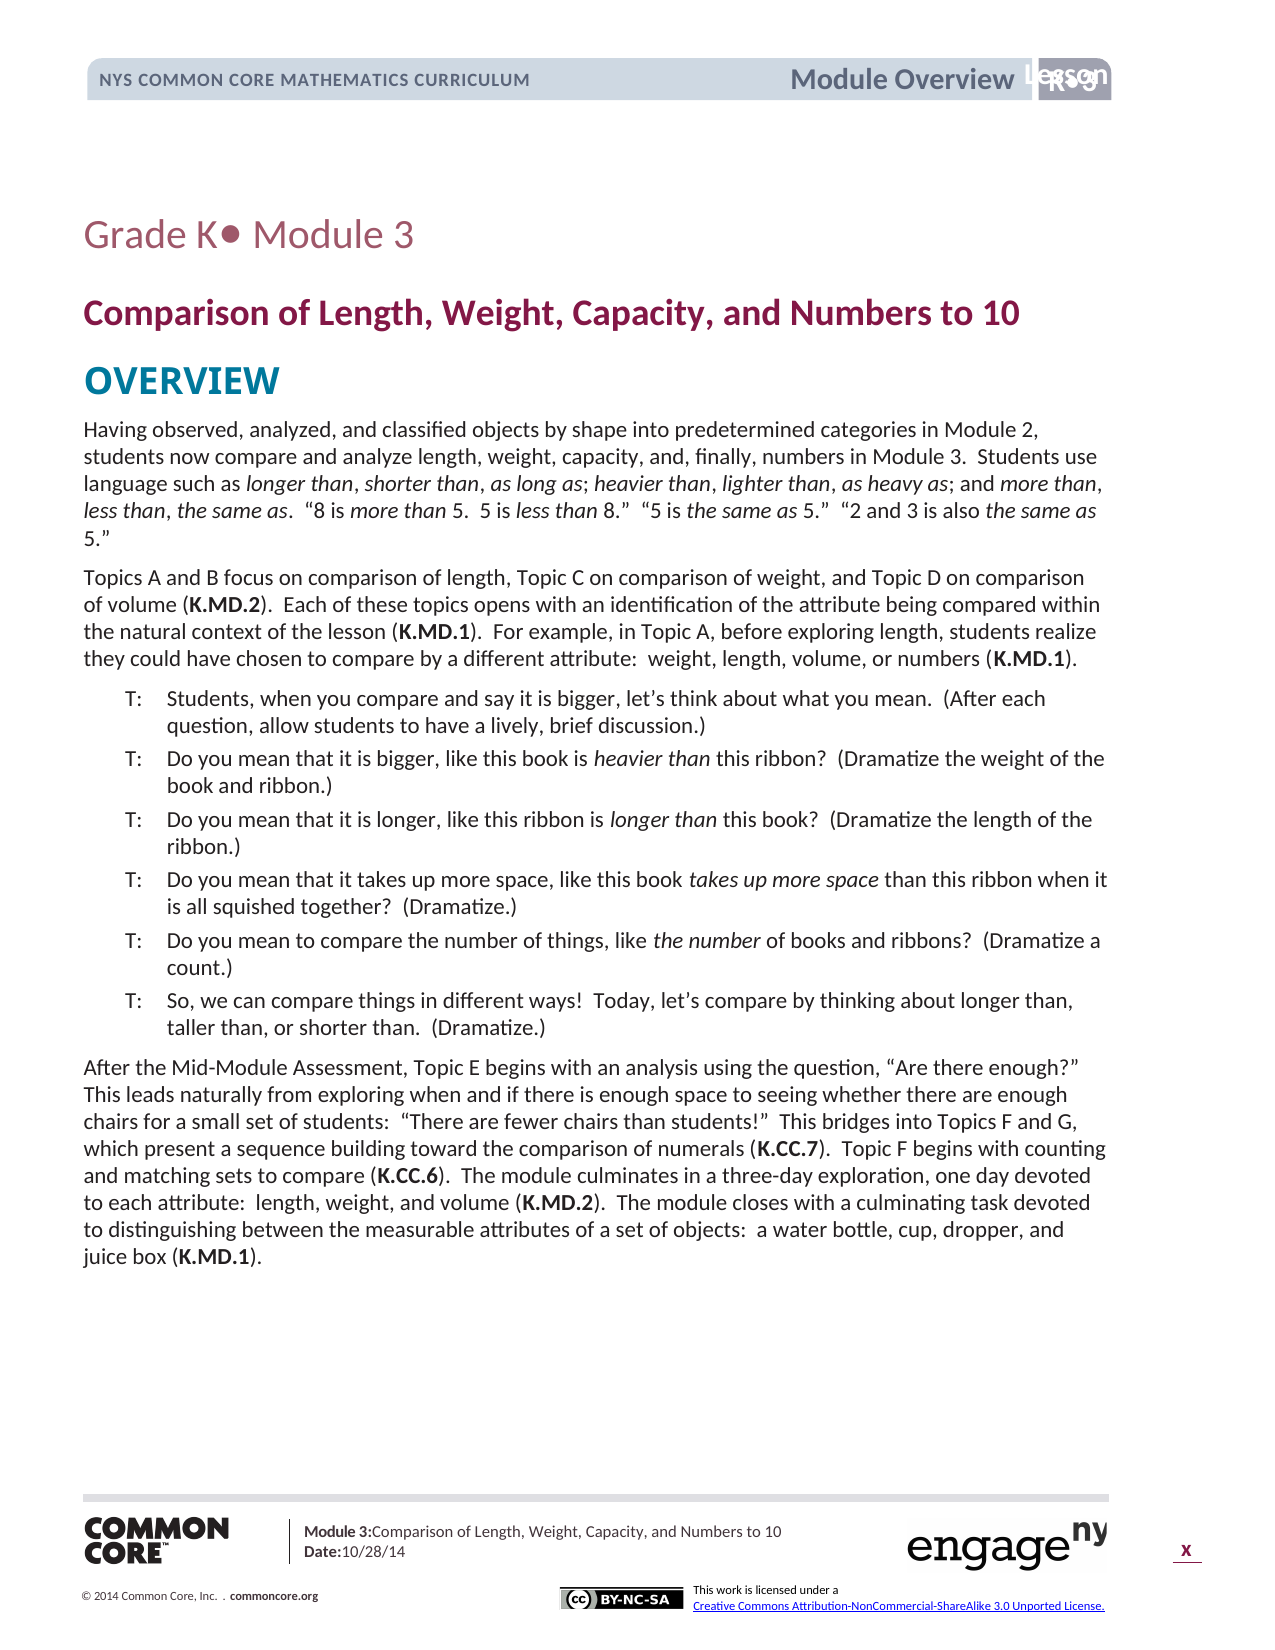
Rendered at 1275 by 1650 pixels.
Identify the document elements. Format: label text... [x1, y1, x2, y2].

list T: Do you mean to compare the number of things, like the number of books and ribbons? (Dramatize a count.) [125, 926, 1108, 981]
picture [906, 1518, 1107, 1573]
text OVERVIEW [83, 358, 1108, 403]
list T: Do you mean that it is longer, like this ribbon is longer than this book? (Dramatize the length of the ribbon.) [125, 806, 1108, 860]
text After the Mid-Module Assessment, Topic E begins with an analysis using the question, “Are there enough?” This leads naturally from exploring when and if there is enough space to seeing whether there are enough chairs for a small set of students: “There are fewer chairs than students!” This bridges into Topics F and G, which present a sequence building toward the comparison of numerals (K.CC.7). Topic F begins with counting and matching sets to compare (K.CC.6). The module culminates in a three-day exploration, one day devoted to each attribute: length, weight, and volume (K.MD.2). The module closes with a culminating task devoted to distinguishing between the measurable attributes of a set of objects: a water bottle, cup, dropper, and juice box (K.MD.1). [83, 1053, 1108, 1270]
picture [558, 1587, 683, 1610]
list T: Do you mean that it takes up more space, like this book takes up more space than this ribbon when it is all squished together? (Dramatize.) [125, 866, 1108, 920]
text Grade K• Module 3 [83, 200, 1108, 261]
text Topics A and B focus on comparison of length, Topic C on comparison of weight, and Topic D on comparison of volume (K.MD.2). Each of these topics opens with an identification of the attribute being compared within the natural context of the lesson (K.MD.1). For example, in Topic A, before exploring length, students realize they could have chosen to compare by a different attribute: weight, length, volume, or numbers (K.MD.1). [83, 564, 1108, 672]
picture [79, 1511, 232, 1569]
list T: Do you mean that it is bigger, like this book is heavier than this ribbon? (Dramatize the weight of the book and ribbon.) [125, 745, 1108, 799]
list T: So, we can compare things in different ways! Today, let’s compare by thinking about longer than, taller than, or shorter than. (Dramatize.) [125, 987, 1108, 1041]
text Comparison of Length, Weight, Capacity, and Numbers to 10 [83, 262, 1108, 333]
text Having observed, analyzed, and classified objects by shape into predetermined categories in Module 2, students now compare and analyze length, weight, capacity, and, finally, numbers in Module 3. Students use language such as longer than, shorter than, as long as; heavier than, lighter than, as heavy as; and more than, less than, the same as. “8 is more than 5. 5 is less than 8.” “5 is the same as 5.” “2 and 3 is also the same as 5.” [83, 416, 1108, 551]
list T: Students, when you compare and say it is bigger, let’s think about what you mean. (After each question, allow students to have a lively, brief discussion.) [125, 685, 1108, 739]
